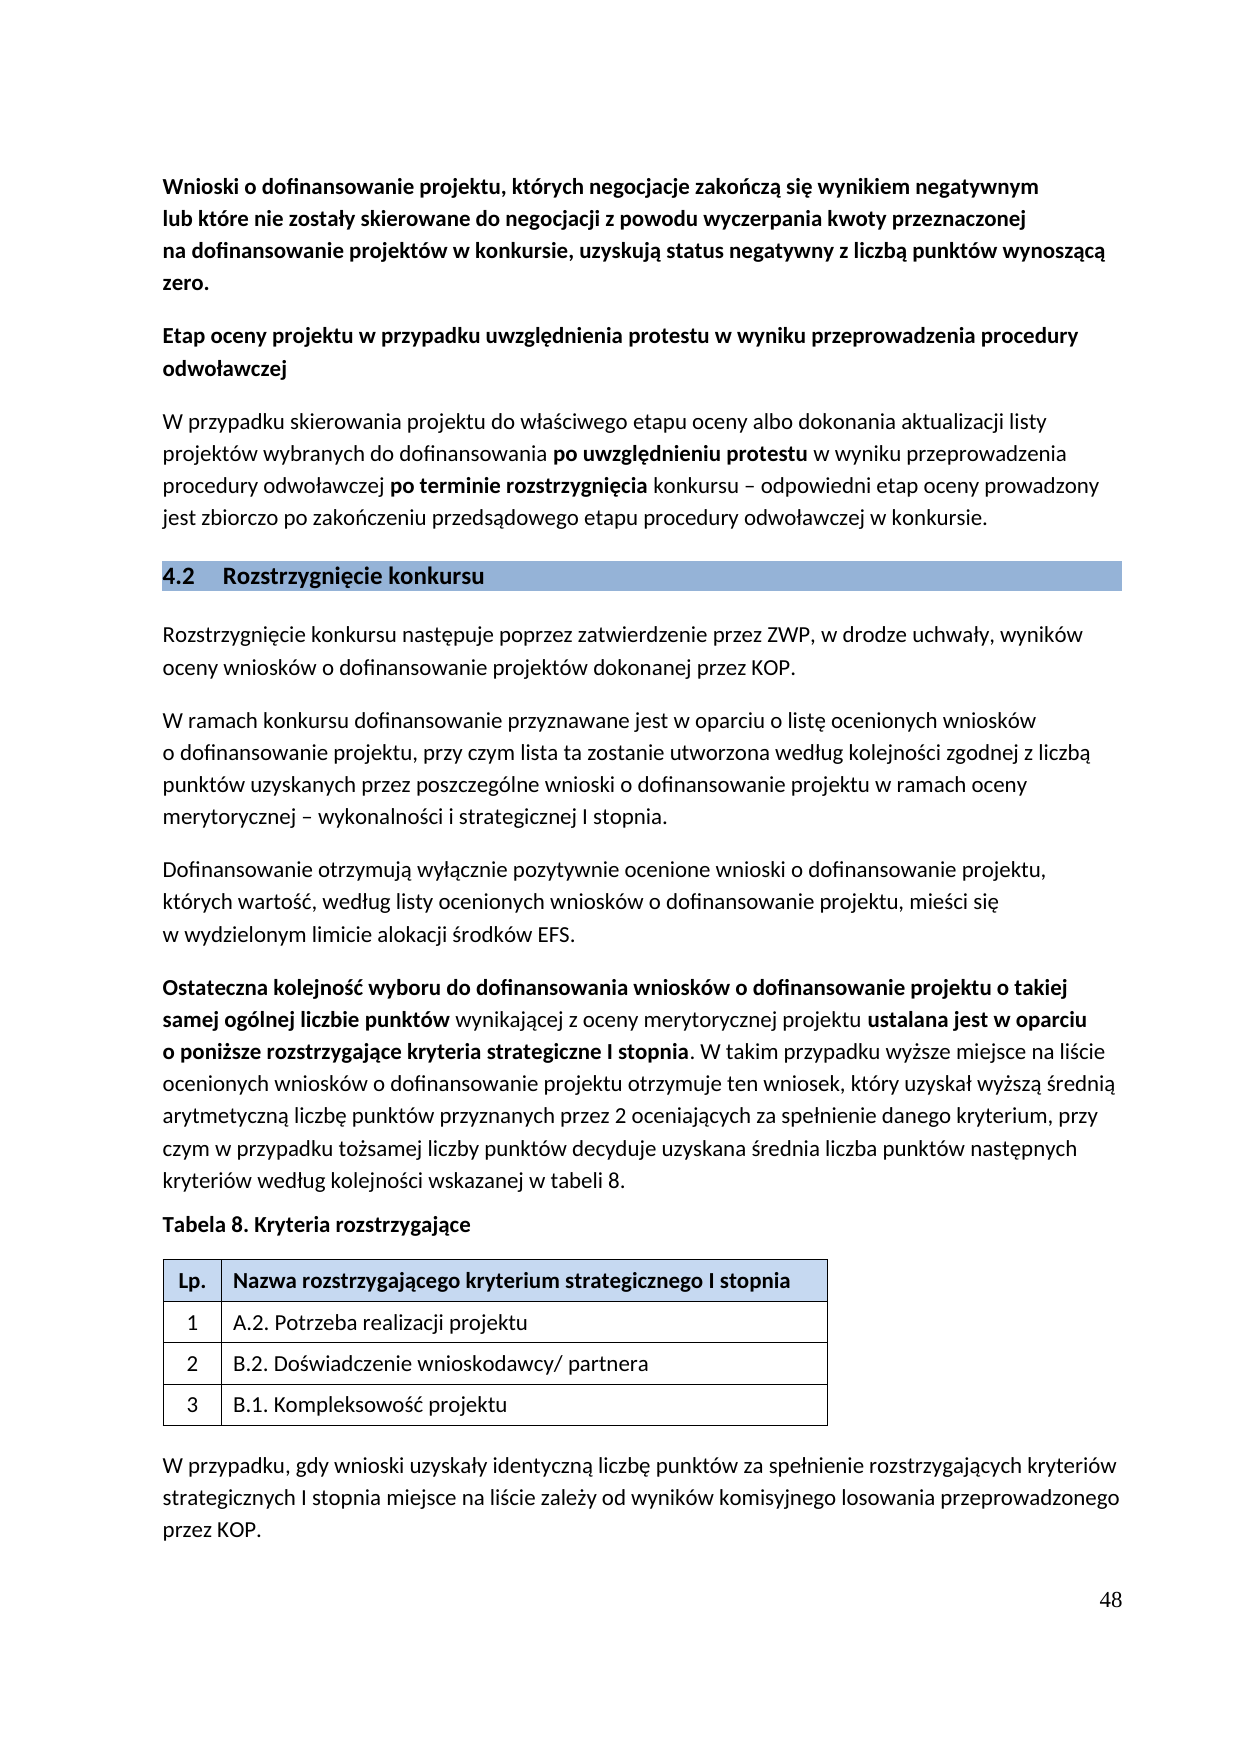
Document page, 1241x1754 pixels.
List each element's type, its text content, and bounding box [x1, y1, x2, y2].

text Rozstrzygnięcie konkursu następuje poprzez zatwierdzenie przez ZWP, w drodze uchwały, wyników oceny wniosków o dofinansowanie projektów dokonanej przez KOP. [162, 621, 1122, 681]
text Wnioski o dofinansowanie projektu, których negocjacje zakończą się wynikiem negatywnym lub które nie zostały skierowane do negocjacji z powodu wyczerpania kwoty przeznaczonej na dofinansowanie projektów w konkursie, uzyskują status negatywny z liczbą punktów wynoszącą zero. [162, 172, 1122, 297]
text W przypadku, gdy wnioski uzyskały identyczną liczbę punktów za spełnienie rozstrzygających kryteriów strategicznych I stopnia miejsce na liście zależy od wyników komisyjnego losowania przeprowadzonego przez KOP. [162, 1451, 1122, 1543]
text Tabela 8. Kryteria rozstrzygające [162, 1211, 1122, 1238]
subtitle Rozstrzygnięcie konkursu [162, 561, 1122, 591]
text Dofinansowanie otrzymują wyłącznie pozytywnie ocenione wnioski o dofinansowanie projektu, których wartość, według listy ocenionych wniosków o dofinansowanie projektu, mieści się w wydzielonym limicie alokacji środków EFS. [162, 855, 1122, 948]
text W ramach konkursu dofinansowanie przyznawane jest w oparciu o listę ocenionych wniosków o dofinansowanie projektu, przy czym lista ta zostanie utworzona według kolejności zgodnej z liczbą punktów uzyskanych przez poszczególne wnioski o dofinansowanie projektu w ramach oceny merytorycznej – wykonalności i strategicznej I stopnia. [162, 706, 1122, 830]
table_cell 1 [164, 1302, 221, 1342]
table_cell 2 [164, 1343, 221, 1383]
text Etap oceny projektu w przypadku uwzględnienia protestu w wyniku przeprowadzenia procedury odwoławczej [162, 322, 1122, 382]
table_cell 3 [164, 1385, 221, 1425]
table_header Lp. [164, 1260, 221, 1301]
table_header Nazwa rozstrzygającego kryterium strategicznego I stopnia [222, 1260, 827, 1301]
text Ostateczna kolejność wyboru do dofinansowania wniosków o dofinansowanie projektu o takiej samej ogólnej liczbie punktów wynikającej z oceny merytorycznej projektu ustalana jest w oparciu o poniższe rozstrzygające kryteria strategiczne I stopnia. W takim przypadku wyższe miejsce na liście ocenionych wniosków o dofinansowanie projektu otrzymuje ten wniosek, który uzyskał wyższą średnią arytmetyczną liczbę punktów przyznanych przez 2 oceniających za spełnienie danego kryterium, przy czym w przypadku tożsamej liczby punktów decyduje uzyskana średnia liczba punktów następnych kryteriów według kolejności wskazanej w tabeli 8. [162, 973, 1122, 1194]
text W przypadku skierowania projektu do właściwego etapu oceny albo dokonania aktualizacji listy projektów wybranych do dofinansowania po uwzględnieniu protestu w wyniku przeprowadzenia procedury odwoławczej po terminie rozstrzygnięcia konkursu – odpowiedni etap oceny prowadzony jest zbiorczo po zakończeniu przedsądowego etapu procedury odwoławczej w konkursie. [162, 407, 1122, 531]
table_cell A.2. Potrzeba realizacji projektu [222, 1302, 827, 1342]
table_cell B.1. Kompleksowość projektu [222, 1385, 827, 1425]
table_cell B.2. Doświadczenie wnioskodawcy/ partnera [222, 1343, 827, 1383]
